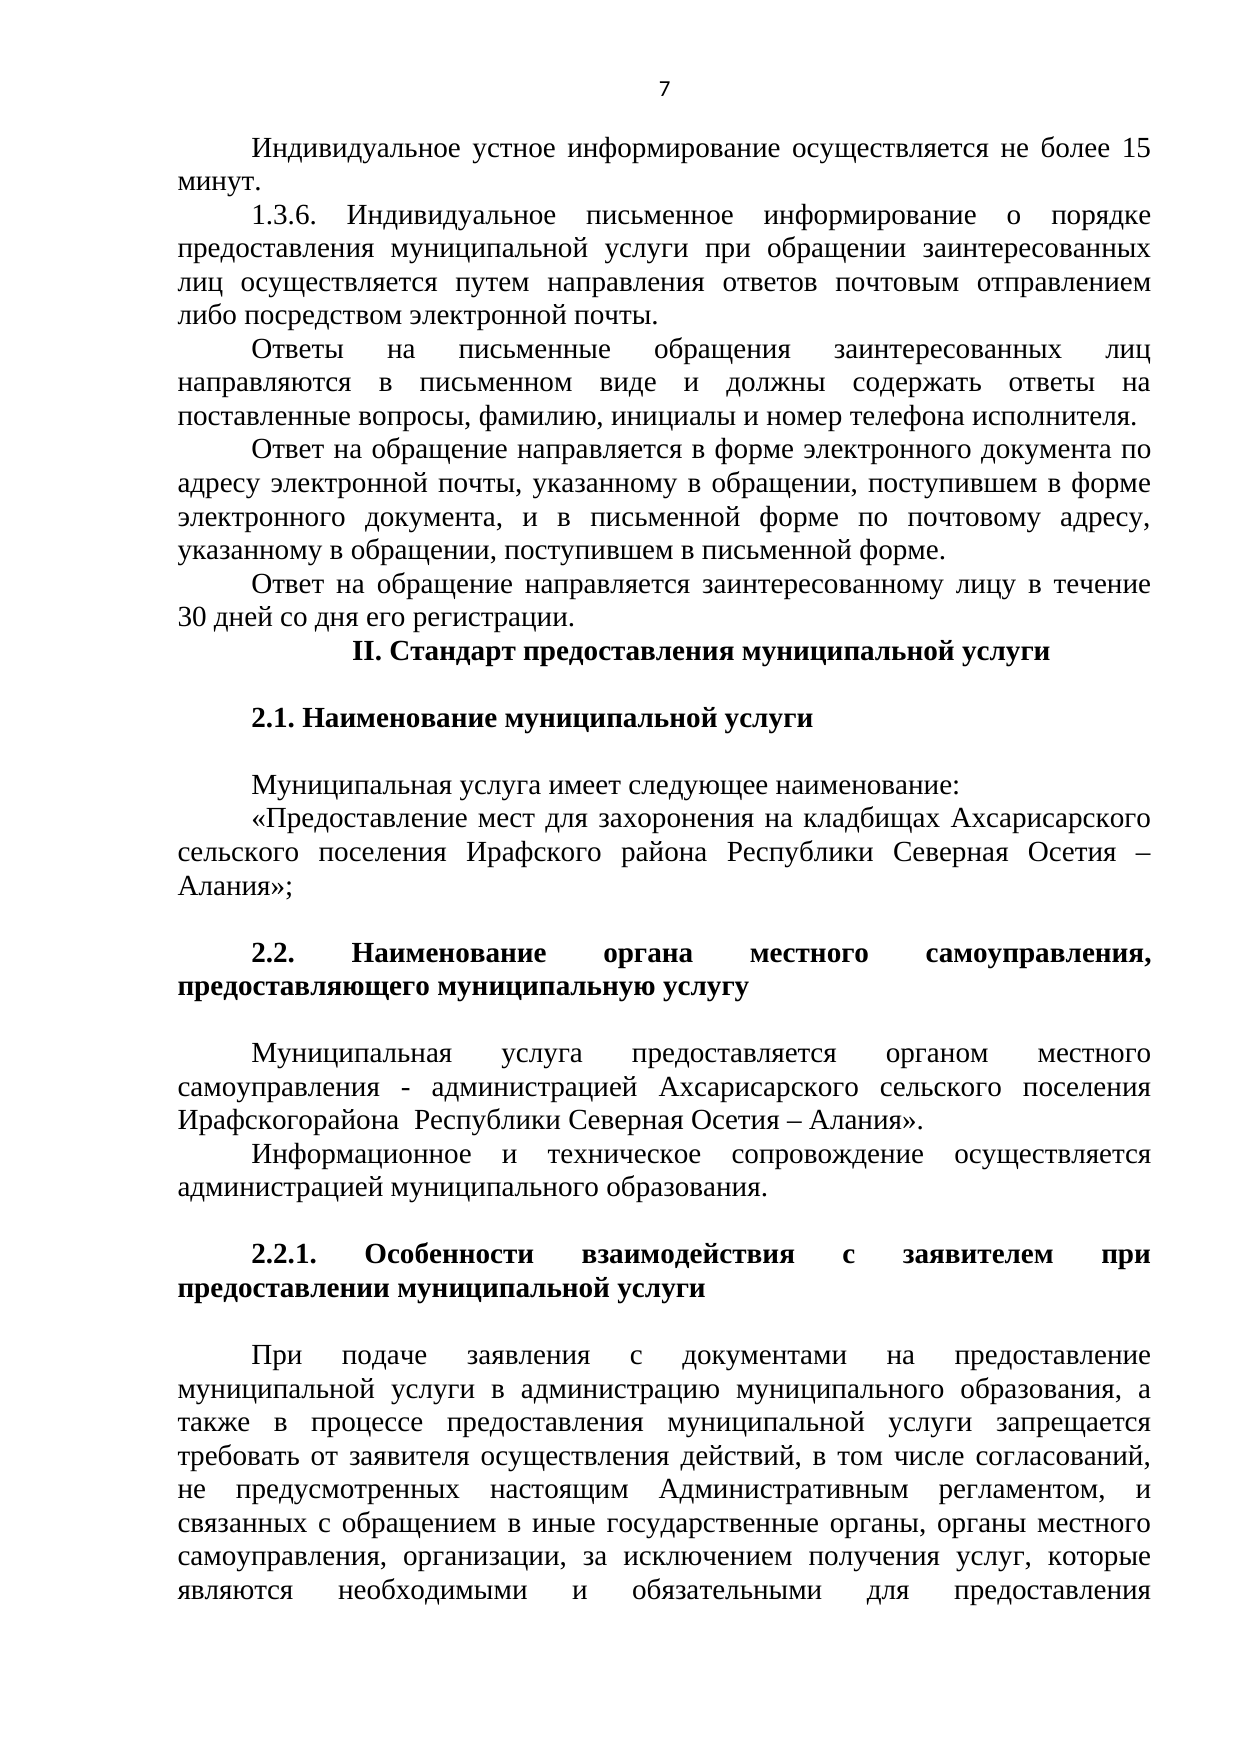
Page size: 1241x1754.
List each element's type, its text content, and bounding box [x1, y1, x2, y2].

text Муниципальная услуга предоставляется органом местного самоуправления - администрацией Ахсарисарского сельского поселения Ирафскогорайона Республики Северная Осетия – Алания». [177, 1035, 1152, 1136]
text Ответ на обращение направляется заинтересованному лицу в течение 30 дней со дня его регистрации. [177, 566, 1152, 633]
text 2.2.1. Особенности взаимодействия с заявителем при предоставлении муниципальной услуги [177, 1237, 1152, 1304]
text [177, 1337, 1152, 1606]
text «Предоставление мест для захоронения на кладбищах Ахсарисарского сельского поселения Ирафского района Республики Северная Осетия – Алания»; [177, 801, 1152, 901]
text Муниципальная услуга имеет следующее наименование: [177, 767, 1152, 801]
text 2.2. Наименование органа местного самоуправления, предоставляющего муниципальную услугу [177, 935, 1152, 1002]
text Информационное и техническое сопровождение осуществляется администрацией муниципального образования. [177, 1136, 1152, 1203]
text Ответ на обращение направляется в форме электронного документа по адресу электронной почты, указанному в обращении, поступившем в форме электронного документа, и в письменной форме по почтовому адресу, указанному в обращении, поступившем в письменной форме. [177, 432, 1152, 566]
text 1.3.6. Индивидуальное письменное информирование о порядке предоставления муниципальной услуги при обращении заинтересованных лиц осуществляется путем направления ответов почтовым отправлением либо посредством электронной почты. [177, 197, 1152, 331]
text II. Стандарт предоставления муниципальной услуги [177, 633, 1152, 666]
text Ответы на письменные обращения заинтересованных лиц направляются в письменном виде и должны содержать ответы на поставленные вопросы, фамилию, инициалы и номер телефона исполнителя. [177, 331, 1152, 432]
text 2.1. Наименование муниципальной услуги [177, 700, 1152, 733]
text Индивидуальное устное информирование осуществляется не более 15 минут. [177, 130, 1152, 197]
